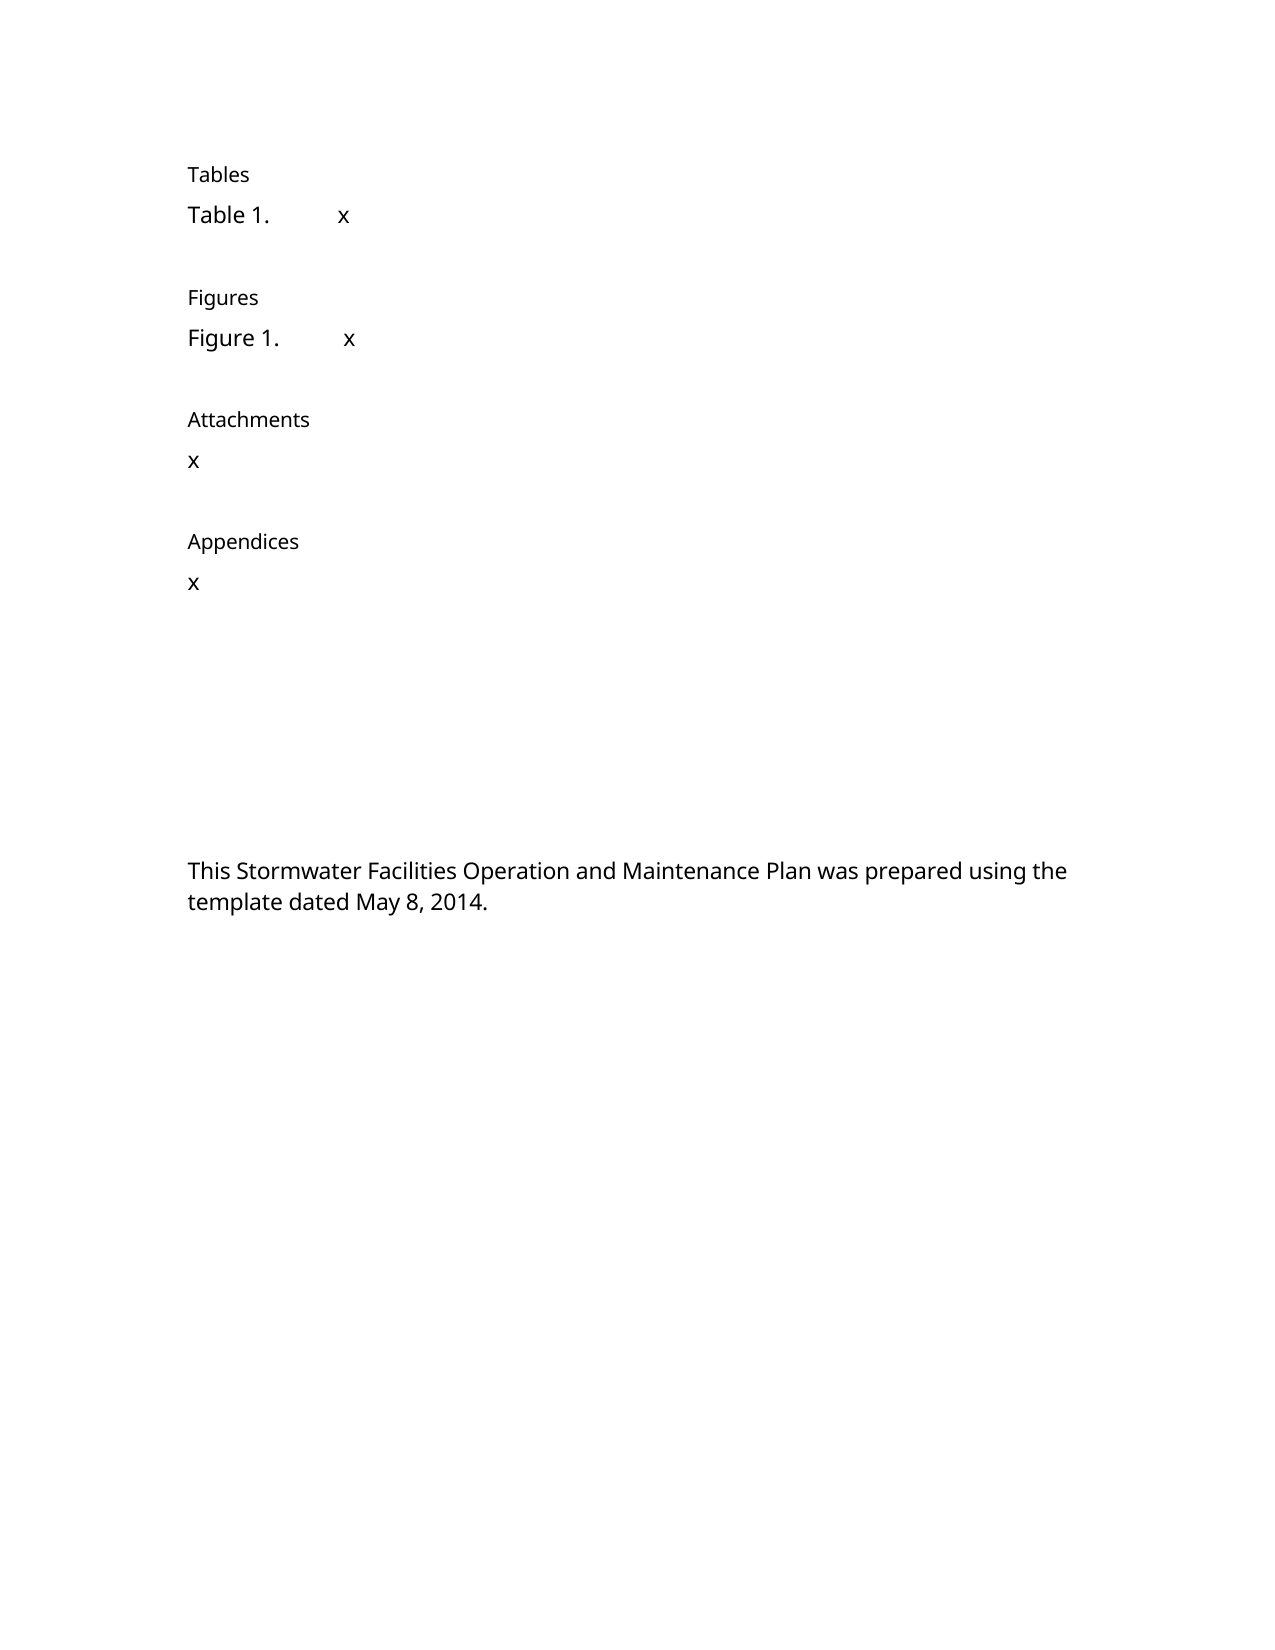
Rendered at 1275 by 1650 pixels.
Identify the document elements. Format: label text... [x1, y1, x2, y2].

text Figures [187, 283, 1087, 311]
text Appendices [187, 527, 1087, 555]
text Attachments [187, 405, 1087, 433]
text x [187, 566, 1087, 597]
text This Stormwater Facilities Operation and Maintenance Plan was prepared using the template dated May 8, 2014. [187, 855, 1087, 917]
text Table 1. x [187, 199, 1087, 231]
text Figure 1. x [187, 321, 1087, 353]
text x [187, 444, 1087, 475]
text Tables [187, 160, 1087, 189]
